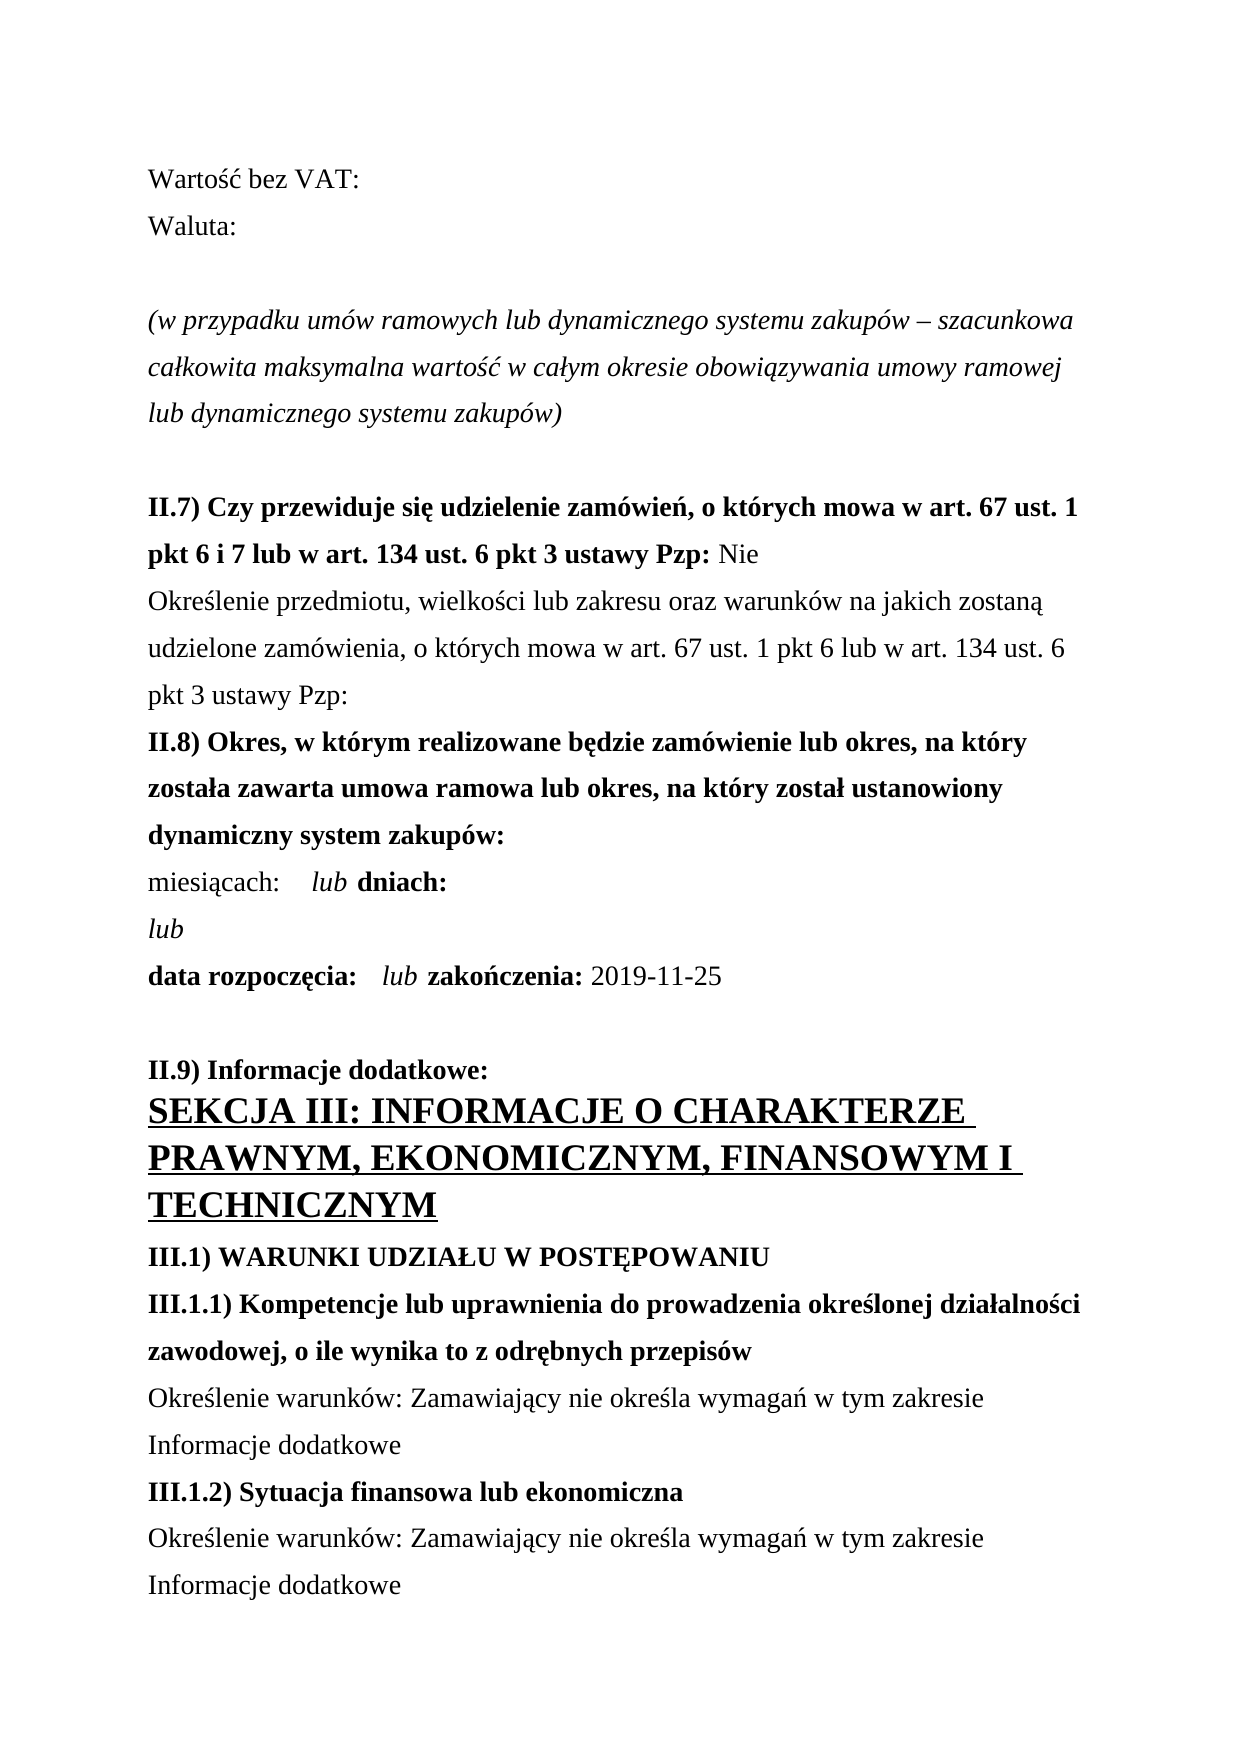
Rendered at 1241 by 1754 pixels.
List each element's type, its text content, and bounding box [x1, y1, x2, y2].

text III.1) WARUNKI UDZIAŁU W POSTĘPOWANIU [148, 1226, 1093, 1273]
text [148, 1273, 1093, 1601]
text (w przypadku umów ramowych lub dynamicznego systemu zakupów – szacunkowa całkowita maksymalna wartość w całym okresie obowiązywania umowy ramowej lub dynamicznego systemu zakupów) [148, 241, 1093, 429]
text II.7) Czy przewiduje się udzielenie zamówień, o których mowa w art. 67 ust. 1 pkt 6 i 7 lub w art. 134 ust. 6 pkt 3 ustawy Pzp: Nie Określenie przedmiotu, wielkości lub zakresu oraz warunków na jakich zostaną udzielone zamówienia, o których mowa w art. 67 ust. 1 pkt 6 lub w art. 134 ust. 6 pkt 3 ustawy Pzp: II.8) Okres, w którym realizowane będzie zamówienie lub okres, na który została zawarta umowa ramowa lub okres, na który został ustanowiony dynamiczny system zakupów: miesiącach: lub dniach: lub data rozpoczęcia: lub zakończenia: 2019-11-25 II.9) Informacje dodatkowe: [148, 429, 1093, 1085]
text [148, 148, 1093, 241]
text SEKCJA III: INFORMACJE O CHARAKTERZE PRAWNYM, EKONOMICZNYM, FINANSOWYM I TECHNICZNYM [148, 1085, 1093, 1226]
